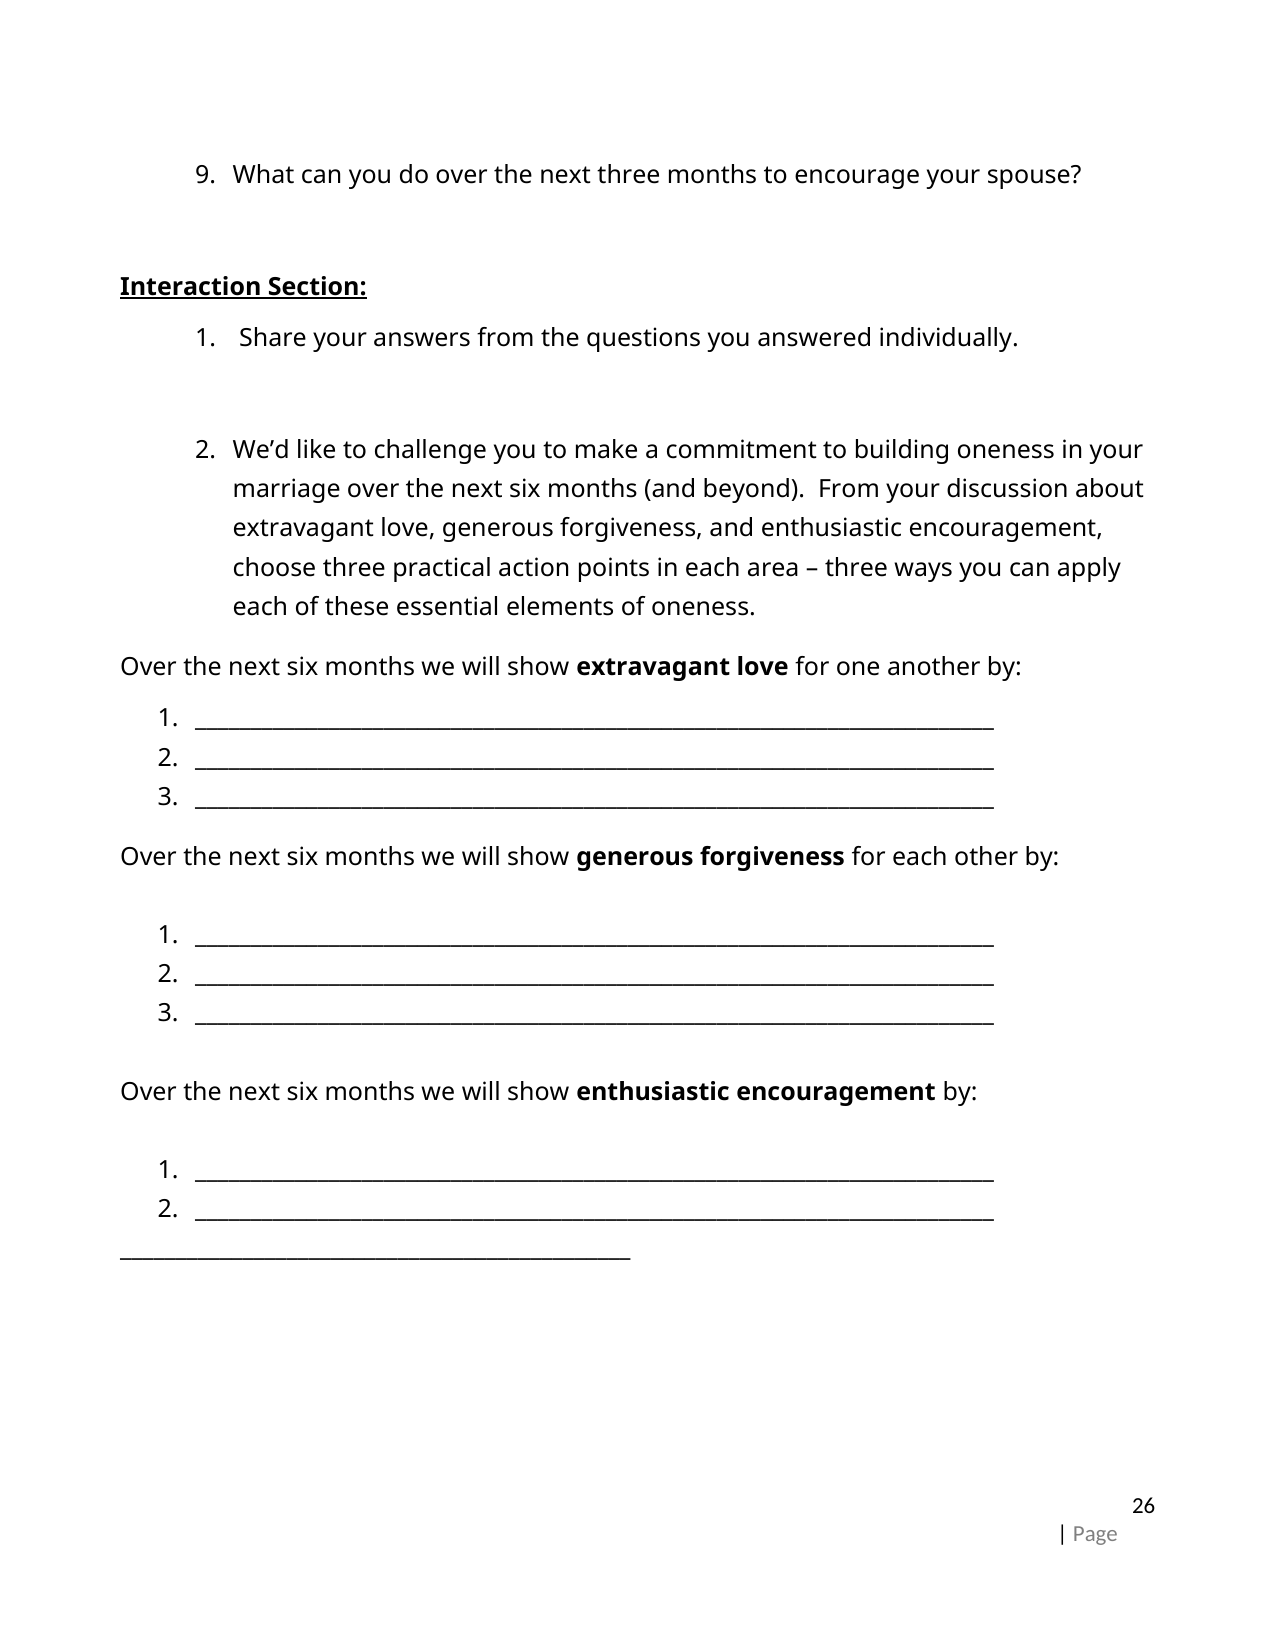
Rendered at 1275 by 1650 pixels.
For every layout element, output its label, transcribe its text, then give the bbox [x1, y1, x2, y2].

list Share your answers from the questions you answered individually. [195, 320, 1155, 354]
text Over the next six months we will show enthusiastic encouragement by: [120, 1073, 1155, 1107]
list ________________________________________________________________________ [157, 700, 1155, 734]
text Interaction Section: [120, 268, 1155, 302]
list What can you do over the next three months to encourage your spouse? [195, 157, 1155, 191]
text ______________________________________________ [120, 1230, 1155, 1264]
list ________________________________________________________________________ [157, 739, 1155, 773]
list ________________________________________________________________________ [157, 995, 1155, 1029]
list ________________________________________________________________________ [157, 1191, 1155, 1225]
list We’d like to challenge you to make a commitment to building oneness in your marriage over the next six months (and beyond). From your discussion about extravagant love, generous forgiveness, and enthusiastic encouragement, choose three practical action points in each area – three ways you can apply each of these essential elements of oneness. [195, 432, 1155, 622]
list ________________________________________________________________________ [157, 1152, 1155, 1186]
list ________________________________________________________________________ [157, 778, 1155, 812]
text Over the next six months we will show generous forgiveness for each other by: [120, 838, 1155, 872]
text Over the next six months we will show extravagant love for one another by: [120, 648, 1155, 682]
list ________________________________________________________________________ [157, 917, 1155, 951]
list ________________________________________________________________________ [157, 956, 1155, 990]
